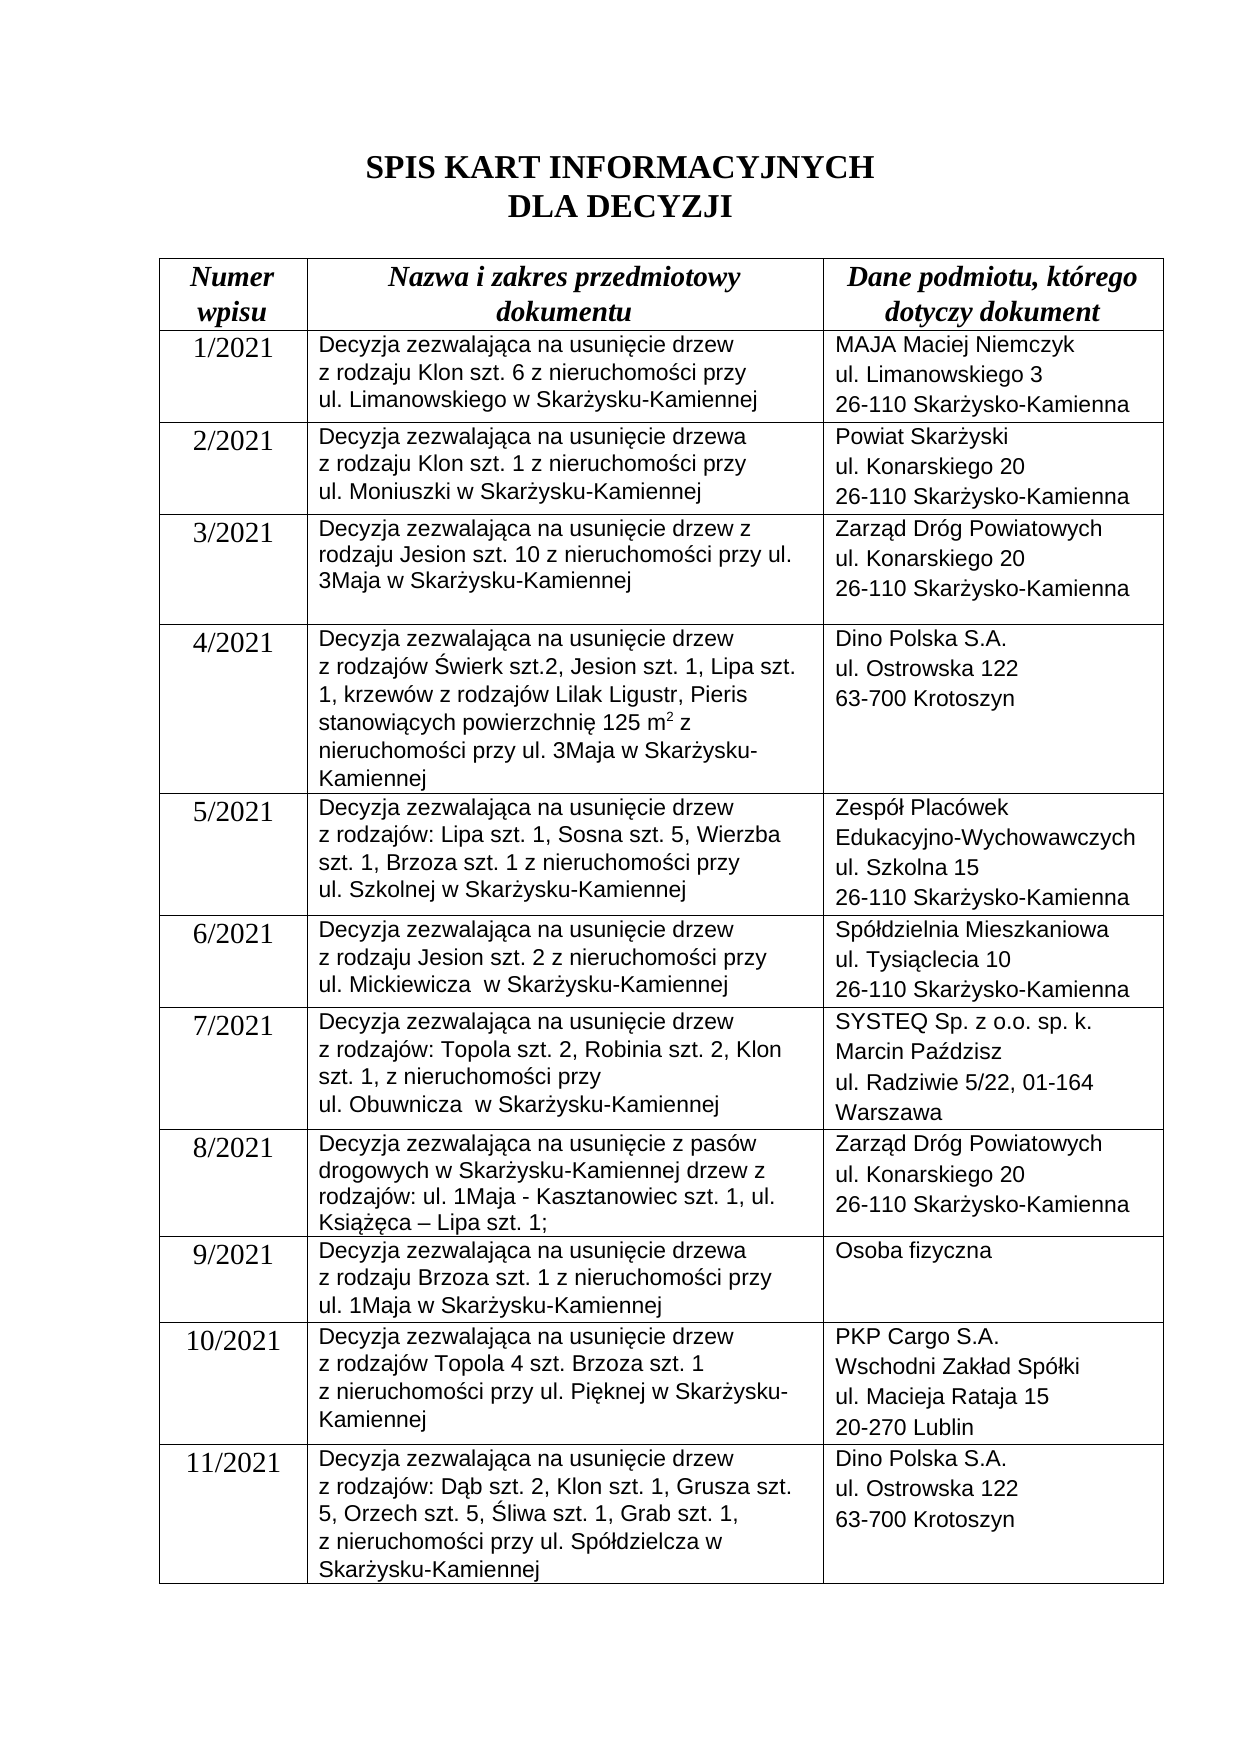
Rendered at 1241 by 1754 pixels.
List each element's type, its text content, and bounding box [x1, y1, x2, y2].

table_cell Decyzja zezwalająca na usunięcie drzew z rodzajów: Dąb szt. 2, Klon szt. 1, Grusza szt. 5, Orzech szt. 5, Śliwa szt. 1, Grab szt. 1, z nieruchomości przy ul. Spółdzielcza w Skarżysku-Kamiennej [308, 1445, 823, 1583]
table_cell MAJA Maciej Niemczyk ul. Limanowskiego 3 26-110 Skarżysko-Kamienna [824, 331, 1163, 422]
table_cell 7/2021 [160, 1008, 307, 1129]
table_cell Osoba fizyczna [824, 1237, 1163, 1322]
table_cell 6/2021 [160, 916, 307, 1007]
table_cell Decyzja zezwalająca na usunięcie drzew z rodzajów Topola 4 szt. Brzoza szt. 1 z nieruchomości przy ul. Pięknej w Skarżysku-Kamiennej [308, 1323, 823, 1444]
table_cell Zarząd Dróg Powiatowych ul. Konarskiego 20 26-110 Skarżysko-Kamienna [824, 515, 1163, 624]
table_cell Zarząd Dróg Powiatowych ul. Konarskiego 20 26-110 Skarżysko-Kamienna [824, 1130, 1163, 1236]
table_cell Spółdzielnia Mieszkaniowa ul. Tysiąclecia 10 26-110 Skarżysko-Kamienna [824, 916, 1163, 1007]
table_cell SYSTEQ Sp. z o.o. sp. k. Marcin Paździsz ul. Radziwie 5/22, 01-164 Warszawa [824, 1008, 1163, 1129]
table_cell 3/2021 [160, 515, 307, 624]
text SPIS KART INFORMACYJNYCH [148, 148, 1093, 186]
table_cell Zespół Placówek Edukacyjno-Wychowawczych ul. Szkolna 15 26-110 Skarżysko-Kamienna [824, 794, 1163, 915]
table_cell 1/2021 [160, 331, 307, 422]
table_cell Dino Polska S.A. ul. Ostrowska 122 63-700 Krotoszyn [824, 1445, 1163, 1583]
table_cell 5/2021 [160, 794, 307, 915]
table_cell Decyzja zezwalająca na usunięcie drzew z rodzajów Świerk szt.2, Jesion szt. 1, Lipa szt. 1, krzewów z rodzajów Lilak Ligustr, Pieris stanowiących powierzchnię 125 m2 z nieruchomości przy ul. 3Maja w Skarżysku-Kamiennej [308, 625, 823, 793]
table_cell Dino Polska S.A. ul. Ostrowska 122 63-700 Krotoszyn [824, 625, 1163, 793]
table_cell 2/2021 [160, 423, 307, 514]
table_cell Decyzja zezwalająca na usunięcie drzew z rodzaju Jesion szt. 10 z nieruchomości przy ul. 3Maja w Skarżysku-Kamiennej [308, 515, 823, 624]
table_cell Decyzja zezwalająca na usunięcie drzew z rodzajów: Lipa szt. 1, Sosna szt. 5, Wierzba szt. 1, Brzoza szt. 1 z nieruchomości przy ul. Szkolnej w Skarżysku-Kamiennej [308, 794, 823, 915]
table_header Nazwa i zakres przedmiotowy dokumentu [308, 259, 823, 329]
table_header Dane podmiotu, którego dotyczy dokument [824, 259, 1163, 329]
table_header Numer wpisu [160, 259, 307, 329]
table_cell Decyzja zezwalająca na usunięcie z pasów drogowych w Skarżysku-Kamiennej drzew z rodzajów: ul. 1Maja - Kasztanowiec szt. 1, ul. Książęca – Lipa szt. 1; [308, 1130, 823, 1236]
table_cell Decyzja zezwalająca na usunięcie drzewa z rodzaju Klon szt. 1 z nieruchomości przy ul. Moniuszki w Skarżysku-Kamiennej [308, 423, 823, 514]
text DLA DECYZJI [148, 186, 1093, 224]
table_cell 9/2021 [160, 1237, 307, 1322]
table_cell 4/2021 [160, 625, 307, 793]
table_cell PKP Cargo S.A. Wschodni Zakład Spółki ul. Macieja Rataja 15 20-270 Lublin [824, 1323, 1163, 1444]
table_cell Powiat Skarżyski ul. Konarskiego 20 26-110 Skarżysko-Kamienna [824, 423, 1163, 514]
table_cell 11/2021 [160, 1445, 307, 1583]
table_cell 8/2021 [160, 1130, 307, 1236]
table_cell 10/2021 [160, 1323, 307, 1444]
table_cell Decyzja zezwalająca na usunięcie drzew z rodzaju Klon szt. 6 z nieruchomości przy ul. Limanowskiego w Skarżysku-Kamiennej [308, 331, 823, 422]
table_cell Decyzja zezwalająca na usunięcie drzewa z rodzaju Brzoza szt. 1 z nieruchomości przy ul. 1Maja w Skarżysku-Kamiennej [308, 1237, 823, 1322]
table_cell Decyzja zezwalająca na usunięcie drzew z rodzajów: Topola szt. 2, Robinia szt. 2, Klon szt. 1, z nieruchomości przy ul. Obuwnicza w Skarżysku-Kamiennej [308, 1008, 823, 1129]
table_cell Decyzja zezwalająca na usunięcie drzew z rodzaju Jesion szt. 2 z nieruchomości przy ul. Mickiewicza w Skarżysku-Kamiennej [308, 916, 823, 1007]
